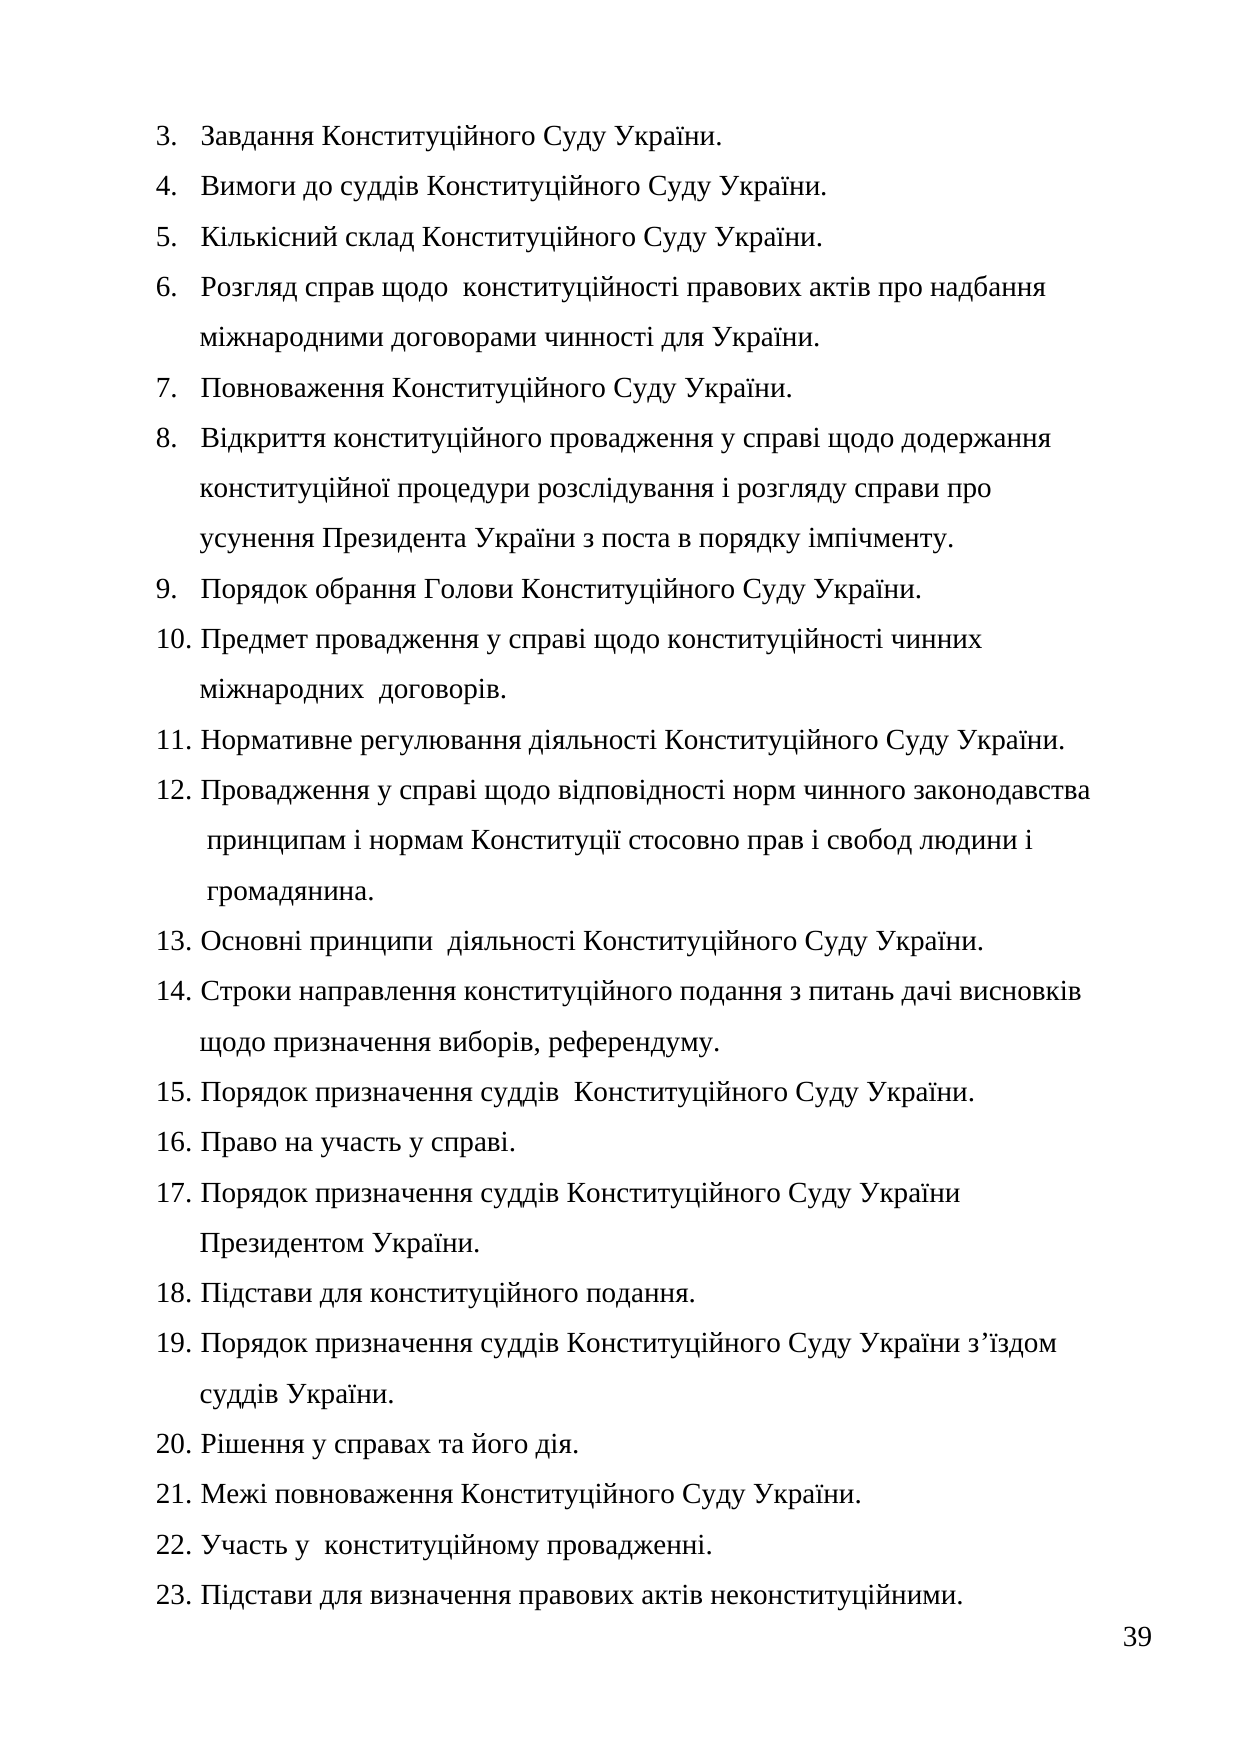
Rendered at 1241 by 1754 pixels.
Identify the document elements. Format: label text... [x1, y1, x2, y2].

text щодо призначення виборів, референдуму. [156, 1024, 1152, 1057]
list Порядок призначення суддів Конституційного Суду України [156, 1175, 1152, 1208]
list Право на участь у справі. [156, 1124, 1152, 1158]
list Предмет провадження у справі щодо конституційності чинних [156, 621, 1152, 655]
text суддів України. [156, 1376, 1152, 1409]
list Порядок призначення суддів Конституційного Суду України з’їздом [156, 1326, 1152, 1359]
list Рішення у справах та його дія. [156, 1426, 1152, 1460]
list Участь у конституційному провадженні. [156, 1527, 1152, 1560]
list Вимоги до суддів Конституційного Суду України. [156, 168, 1152, 202]
list Кількісний склад Конституційного Суду України. [156, 219, 1152, 252]
text Президентом України. [156, 1225, 1152, 1258]
list Розгляд справ щодо конституційності правових актів про надбання [156, 269, 1152, 303]
list Підстави для визначення правових актів неконституційними. [156, 1577, 1152, 1611]
text усунення Президента України з поста в порядку імпічменту. [156, 521, 1152, 554]
list Завдання Конституційного Суду України. [156, 118, 1152, 152]
text міжнародними договорами чинності для України. [156, 319, 1152, 353]
list Основні принципи діяльності Конституційного Суду України. [156, 923, 1152, 957]
list Строки направлення конституційного подання з питань дачі висновків [156, 973, 1152, 1007]
text принципам і нормам Конституції стосовно прав і свобод людини і [156, 822, 1152, 856]
text громадянина. [156, 873, 1152, 906]
list Порядок обрання Голови Конституційного Суду України. [156, 571, 1152, 604]
list Нормативне регулювання діяльності Конституційного Суду України. [156, 722, 1152, 755]
list Порядок призначення суддів Конституційного Суду України. [156, 1074, 1152, 1108]
list Провадження у справі щодо відповідності норм чинного законодавства [156, 772, 1152, 806]
list Відкриття конституційного провадження у справі щодо додержання [156, 420, 1152, 453]
text міжнародних договорів. [156, 672, 1152, 705]
list Підстави для конституційного подання. [156, 1275, 1152, 1309]
list Межі повноваження Конституційного Суду України. [156, 1477, 1152, 1510]
text конституційної процедури розслідування і розгляду справи про [156, 470, 1152, 504]
list Повноваження Конституційного Суду України. [156, 370, 1152, 403]
